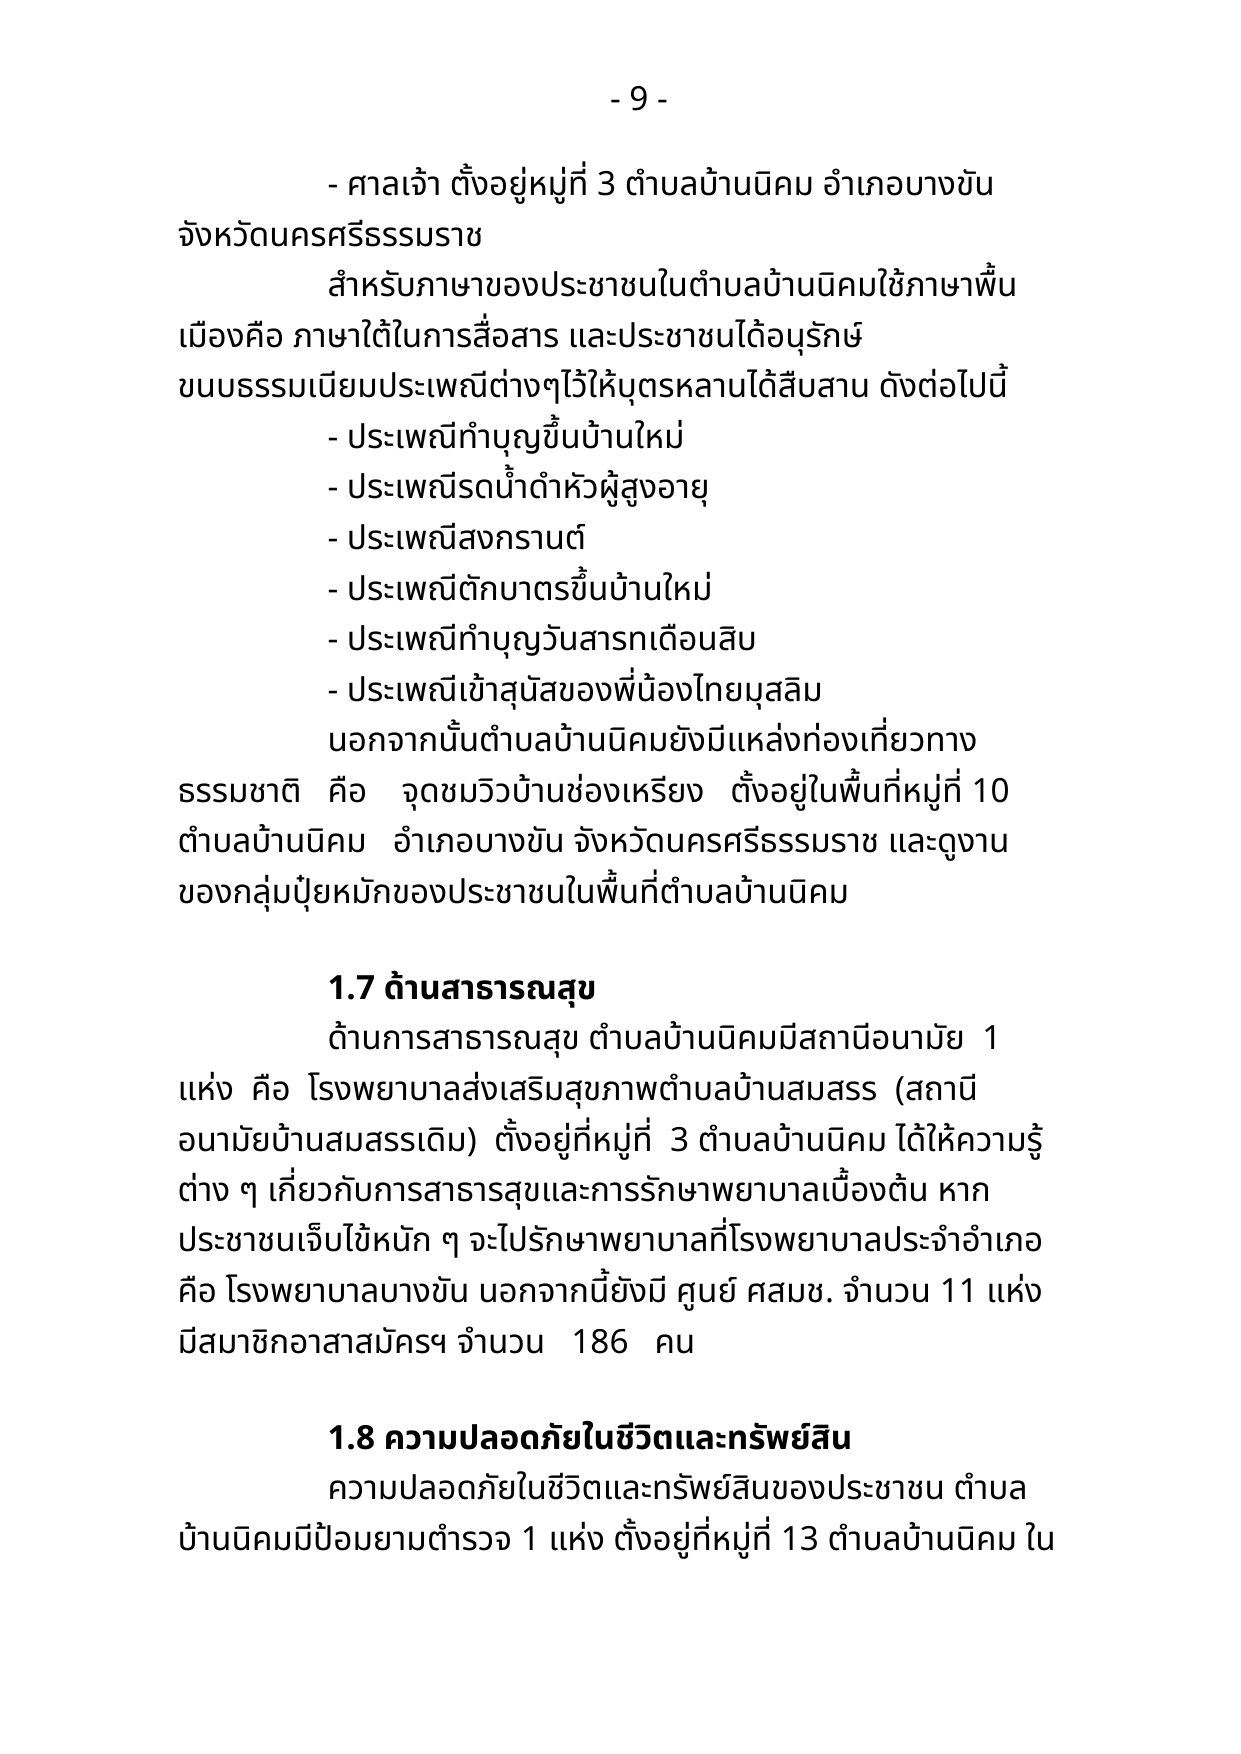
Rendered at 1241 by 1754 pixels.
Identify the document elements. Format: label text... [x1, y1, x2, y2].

text - ประเพณีตักบาตรขึ้นบ้านใหม่ [252, 564, 1063, 615]
text นอกจากนั้นตำบลบ้านนิคมยังมีแหล่งท่องเที่ยวทางธรรมชาติ คือ จุดชมวิวบ้านช่องเหรียง ตั้งอยู่ในพื้นที่หมู่ที่ 10 ตำบลบ้านนิคม อำเภอบางขัน จังหวัดนครศรีธรรมราช และดูงานของกลุ่มปุ๋ยหมักของประชาชนในพื้นที่ตำบลบ้านนิคม [177, 716, 1063, 918]
text สำหรับภาษาของประชาชนในตำบลบ้านนิคมใช้ภาษาพื้นเมืองคือ ภาษาใต้ในการสื่อสาร และประชาชนได้อนุรักษ์ขนบธรรมเนียมประเพณีต่างๆไว้ให้บุตรหลานได้สืบสาน ดังต่อไปนี้ [177, 261, 1063, 412]
text - ประเพณีทำบุญขึ้นบ้านใหม่ [177, 412, 1063, 463]
text - ศาลเจ้า ตั้งอยู่หมู่ที่ 3 ตำบลบ้านนิคม อำเภอบางขัน จังหวัดนครศรีธรรมราช [177, 160, 1063, 261]
text 1.8 ความปลอดภัยในชีวิตและทรัพย์สิน [252, 1413, 1063, 1464]
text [177, 1464, 1063, 1565]
text - ประเพณีรดน้ำดำหัวผู้สูงอายุ [177, 463, 1063, 514]
text 1.7 ด้านสาธารณสุข [252, 963, 1063, 1014]
text ด้านการสาธารณสุข ตำบลบ้านนิคมมีสถานีอนามัย 1 แห่ง คือ โรงพยาบาลส่งเสริมสุขภาพตำบลบ้านสมสรร (สถานีอนามัยบ้านสมสรรเดิม) ตั้งอยู่ที่หมู่ที่ 3 ตำบลบ้านนิคม ได้ให้ความรู้ต่าง ๆ เกี่ยวกับการสาธารสุขและการรักษาพยาบาลเบื้องต้น หากประชาชนเจ็บไข้หนัก ๆ จะไปรักษาพยาบาลที่โรงพยาบาลประจำอำเภอ คือ โรงพยาบาลบางขัน นอกจากนี้ยังมี ศูนย์ ศสมช. จำนวน 11 แห่ง มีสมาชิกอาสาสมัครฯ จำนวน 186 คน [177, 1014, 1063, 1368]
text - ประเพณีเข้าสุนัสของพี่น้องไทยมุสลิม [252, 666, 1063, 716]
text - ประเพณีสงกรานต์ [177, 514, 1063, 564]
text - ประเพณีทำบุญวันสารทเดือนสิบ [252, 615, 1063, 666]
